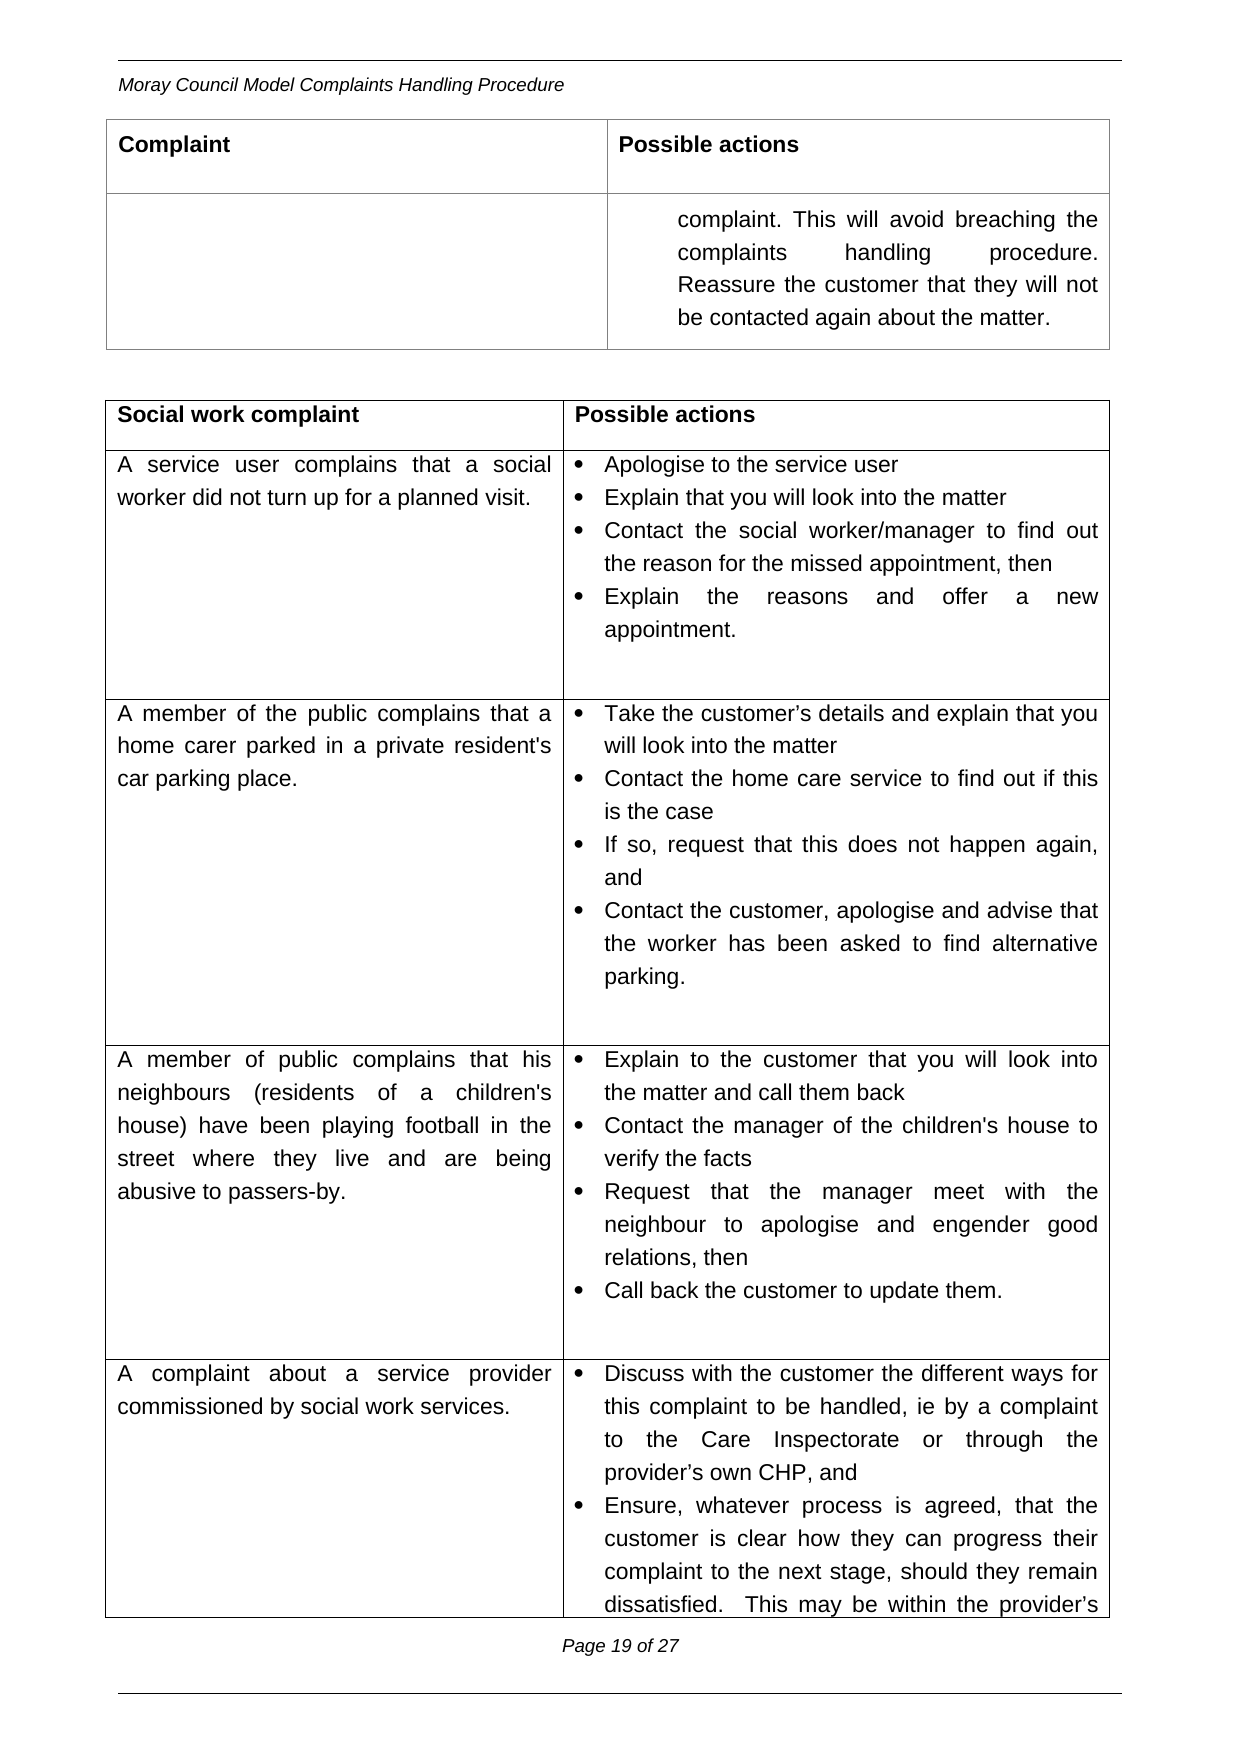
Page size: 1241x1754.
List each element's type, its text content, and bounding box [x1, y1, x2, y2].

table_header Possible actions [608, 120, 1109, 193]
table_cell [107, 194, 607, 349]
table_header Complaint [107, 120, 607, 193]
table_cell A member of the public complains that a home carer parked in a private resident's car parking place. [106, 700, 563, 1045]
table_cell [106, 1360, 563, 1617]
table_cell A member of public complains that his neighbours (residents of a children's house) have been playing football in the street where they live and are being abusive to passers-by. [106, 1046, 563, 1359]
table_cell Take the customer’s details and explain that you will look into the matter Contact the home care service to find out if this is the case If so, request that this does not happen again, and Contact the customer, apologise and advise that the worker has been asked to find alternative parking. [564, 700, 1109, 1045]
table_cell A service user complains that a social worker did not turn up for a planned visit. [106, 451, 563, 698]
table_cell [564, 1360, 1109, 1617]
table_cell Apologise to the service user Explain that you will look into the matter Contact the social worker/manager to find out the reason for the missed appointment, then Explain the reasons and offer a new appointment. [564, 451, 1109, 698]
table_cell Explain to the customer that you will look into the matter and call them back Contact the manager of the children's house to verify the facts Request that the manager meet with the neighbour to apologise and engender good relations, then Call back the customer to update them. [564, 1046, 1109, 1359]
table_header Social work complaint [106, 401, 563, 450]
table_header Possible actions [564, 401, 1109, 450]
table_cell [608, 194, 1109, 349]
